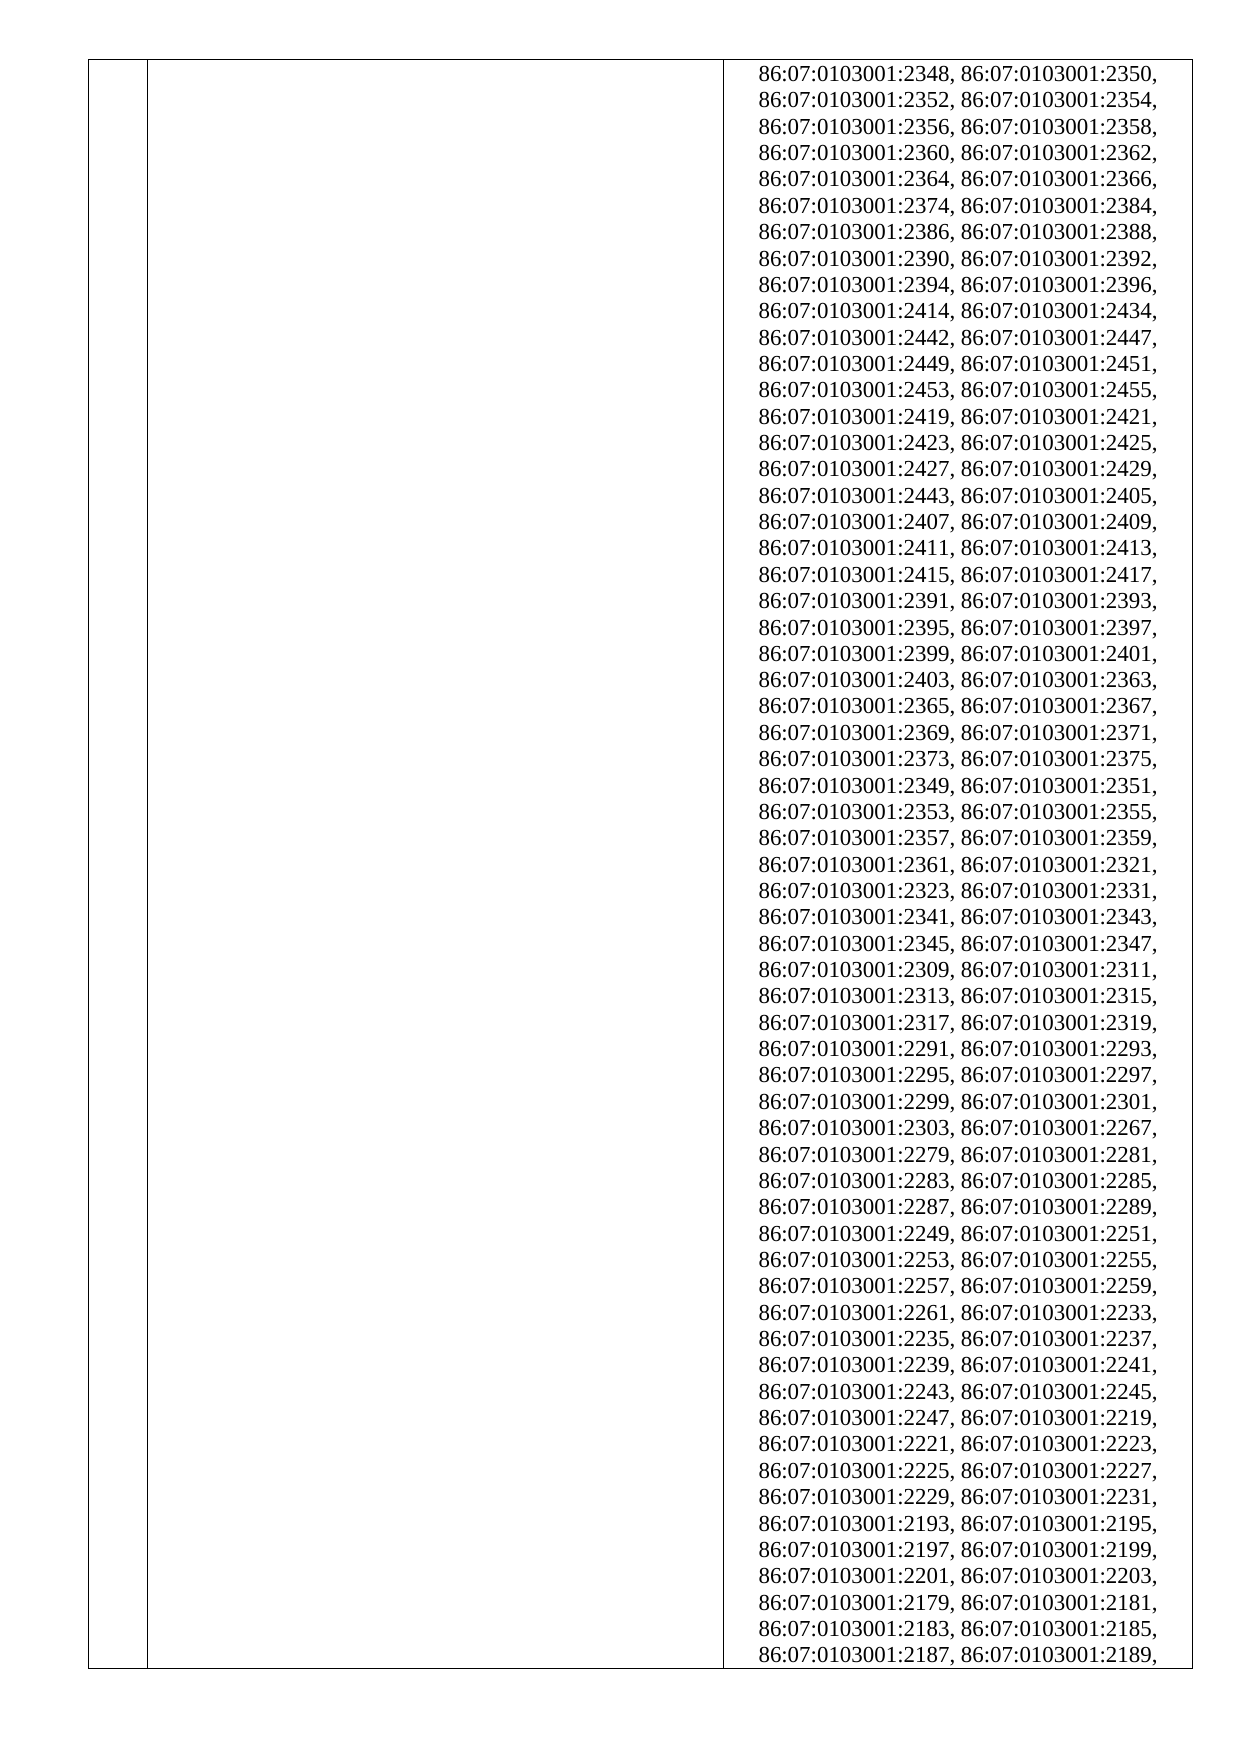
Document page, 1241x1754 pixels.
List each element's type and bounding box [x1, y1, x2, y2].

table_cell [148, 60, 723, 1668]
table_cell [724, 60, 1192, 1668]
